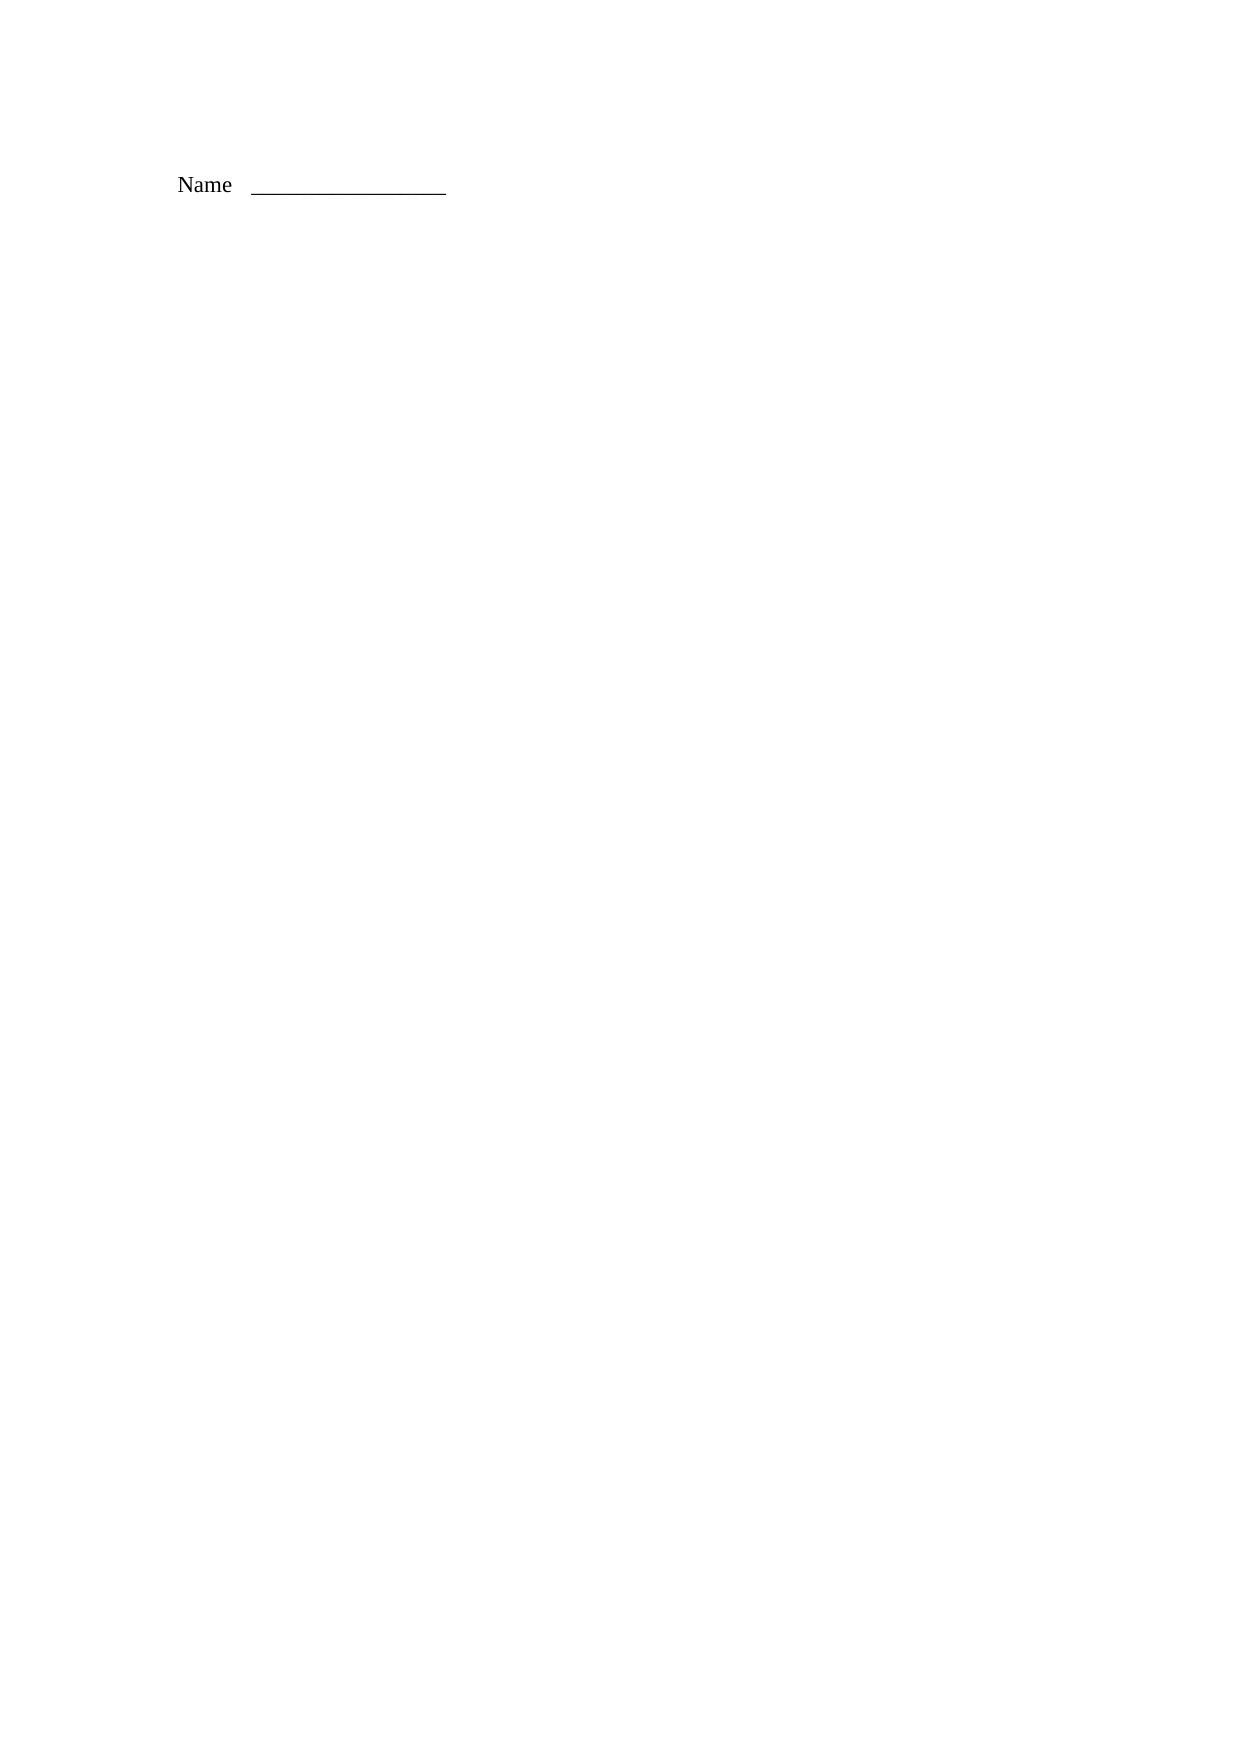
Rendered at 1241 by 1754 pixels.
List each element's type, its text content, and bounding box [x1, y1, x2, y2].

text Name _________________ [177, 171, 1122, 197]
